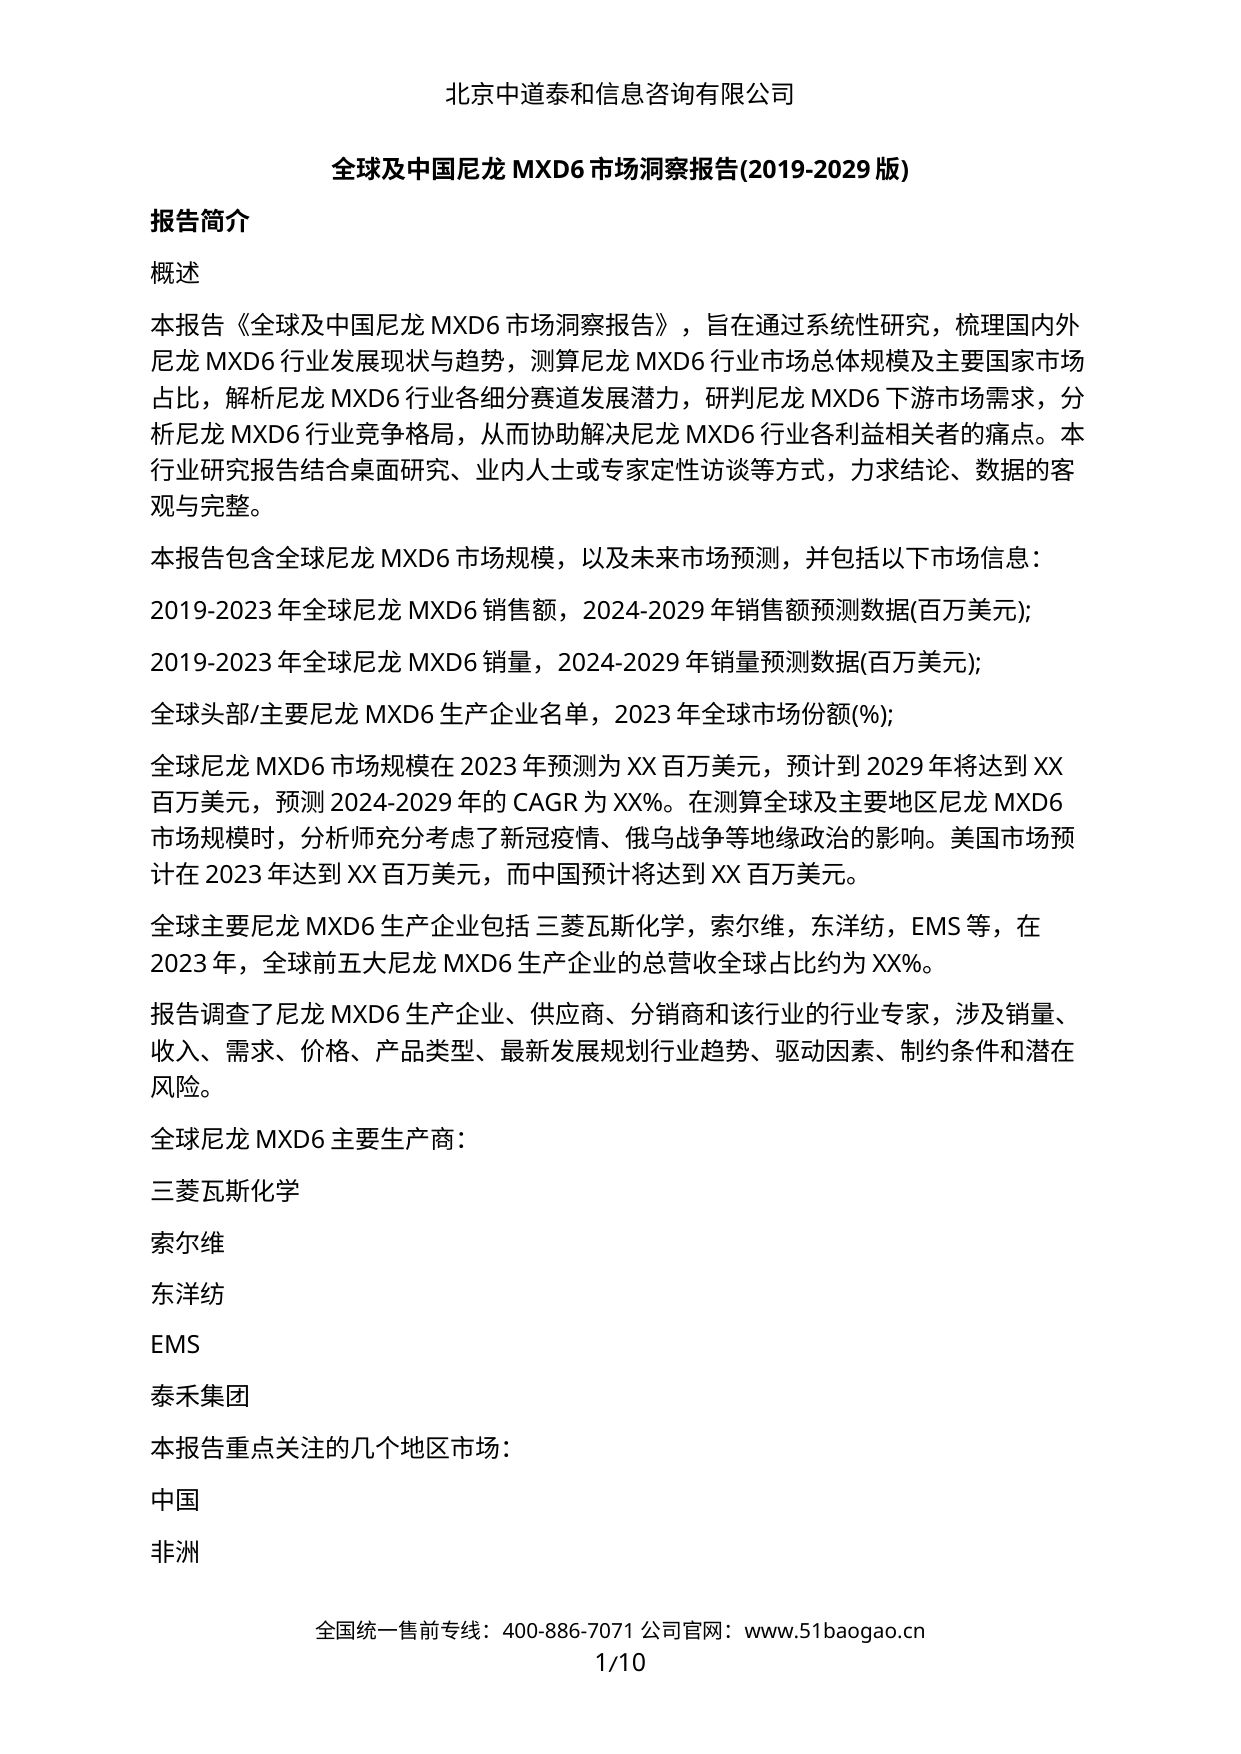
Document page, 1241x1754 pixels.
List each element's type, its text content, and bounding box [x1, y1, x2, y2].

text 本报告《全球及中国尼龙MXD6市场洞察报告》，旨在通过系统性研究，梳理国内外尼龙MXD6行业发展现状与趋势，测算尼龙MXD6行业市场总体规模及主要国家市场占比，解析尼龙MXD6行业各细分赛道发展潜力，研判尼龙MXD6下游市场需求，分析尼龙MXD6行业竞争格局，从而协助解决尼龙MXD6行业各利益相关者的痛点。本行业研究报告结合桌面研究、业内人士或专家定性访谈等方式，力求结论、数据的客观与完整。 [150, 306, 1090, 523]
text 中国 [150, 1480, 1090, 1517]
text 东洋纺 [150, 1275, 1090, 1311]
text EMS [150, 1327, 1090, 1361]
text 非洲 [150, 1532, 1090, 1568]
text 概述 [150, 254, 1090, 290]
text 全球头部/主要尼龙MXD6生产企业名单，2023年全球市场份额(%); [150, 694, 1090, 731]
text 全球主要尼龙MXD6生产企业包括 三菱瓦斯化学，索尔维，东洋纺，EMS等，在2023年，全球前五大尼龙MXD6生产企业的总营收全球占比约为XX%。 [150, 907, 1090, 979]
text 泰禾集团 [150, 1377, 1090, 1413]
text 本报告包含全球尼龙MXD6市场规模，以及未来市场预测，并包括以下市场信息： [150, 539, 1090, 575]
text 报告简介 [150, 202, 1090, 238]
text 报告调查了尼龙MXD6生产企业、供应商、分销商和该行业的行业专家，涉及销量、收入、需求、价格、产品类型、最新发展规划行业趋势、驱动因素、制约条件和潜在风险。 [150, 995, 1090, 1104]
text 全球及中国尼龙MXD6市场洞察报告(2019-2029版) [150, 150, 1090, 186]
text 索尔维 [150, 1223, 1090, 1259]
text 全球尼龙MXD6主要生产商： [150, 1119, 1090, 1156]
text 2019-2023年全球尼龙MXD6销量，2024-2029年销量预测数据(百万美元); [150, 642, 1090, 679]
text 本报告重点关注的几个地区市场： [150, 1428, 1090, 1465]
text 2019-2023年全球尼龙MXD6销售额，2024-2029年销售额预测数据(百万美元); [150, 591, 1090, 627]
text 全球尼龙MXD6市场规模在2023年预测为XX百万美元，预计到2029年将达到XX百万美元，预测2024-2029年的CAGR为XX%。在测算全球及主要地区尼龙MXD6市场规模时，分析师充分考虑了新冠疫情、俄乌战争等地缘政治的影响。美国市场预计在2023年达到XX百万美元，而中国预计将达到XX百万美元。 [150, 746, 1090, 891]
text 三菱瓦斯化学 [150, 1171, 1090, 1207]
